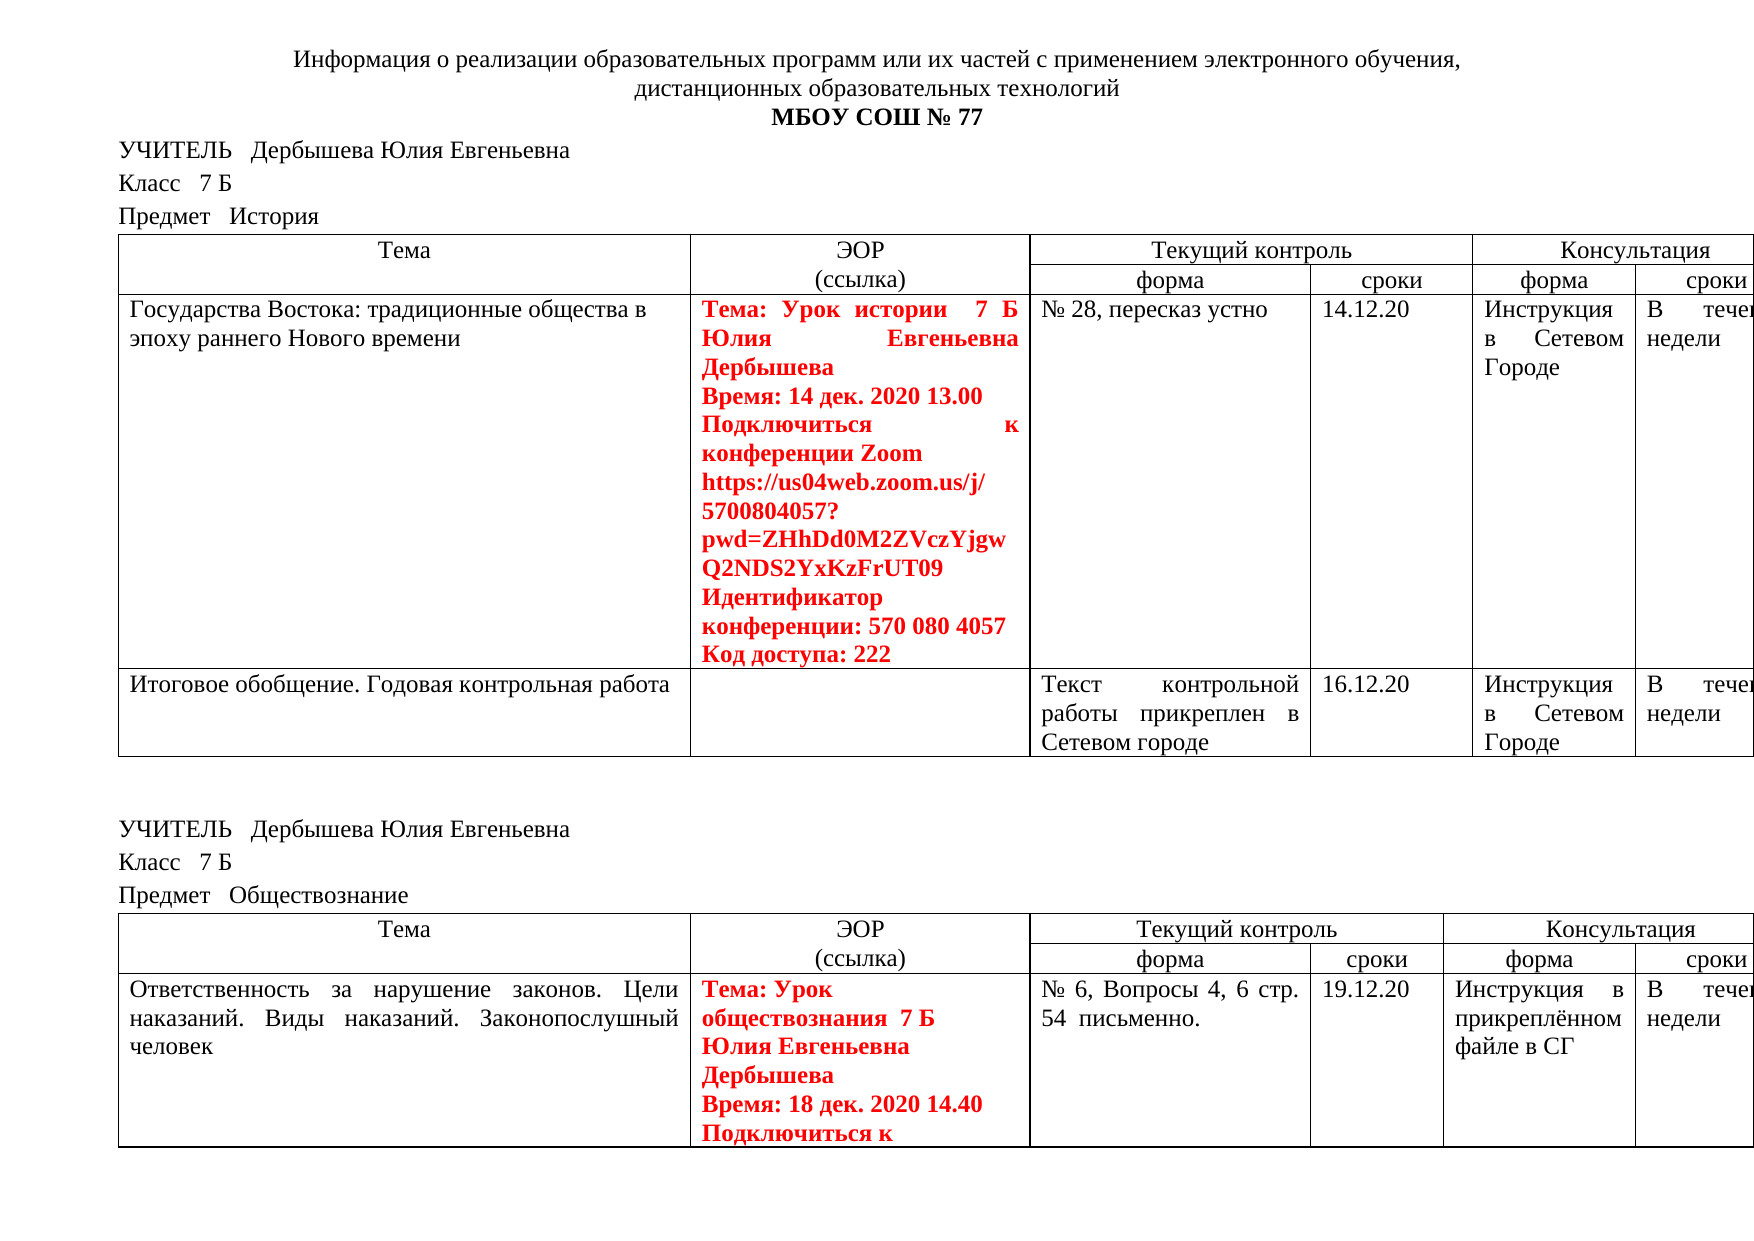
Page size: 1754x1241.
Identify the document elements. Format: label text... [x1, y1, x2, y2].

table_header Консультация [1444, 914, 1753, 943]
text Предмет История [118, 201, 1636, 230]
table_cell форма [1444, 944, 1635, 973]
table_cell 14.12.20 [1311, 295, 1472, 668]
text дистанционных образовательных технологий [118, 73, 1636, 102]
text УЧИТЕЛЬ Дербышева Юлия Евгеньевна [118, 814, 1636, 843]
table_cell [119, 974, 690, 1146]
table_cell 16.12.20 [1311, 669, 1472, 756]
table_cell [1031, 974, 1310, 1146]
table_cell форма [1031, 265, 1310, 293]
table_cell 19.12.20 [1311, 974, 1443, 1146]
table_cell Инструкция в Сетевом Городе [1473, 295, 1635, 668]
table_cell № 28, пересказ устно [1031, 295, 1310, 668]
table_header Тема [119, 914, 690, 973]
table_header Консультация [1473, 235, 1753, 264]
table_cell Текст контрольной работы прикреплен в Сетевом городе [1031, 669, 1310, 756]
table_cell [1444, 974, 1635, 1146]
table_header Текущий контроль [1031, 914, 1443, 943]
table_cell [691, 669, 1029, 756]
table_header ЭОР (ссылка) [691, 914, 1029, 973]
table_header Тема [119, 235, 690, 293]
table_cell форма [1031, 944, 1310, 973]
table_cell В течение недели [1636, 974, 1753, 1146]
table_cell Государства Востока: традиционные общества в эпоху раннего Нового времени [119, 295, 690, 668]
table_cell сроки [1311, 265, 1472, 293]
text МБОУ СОШ № 77 [118, 102, 1636, 131]
table_cell Инструкция в Сетевом Городе [1473, 669, 1635, 756]
text Информация о реализации образовательных программ или их частей с применением электронного обучения, [118, 44, 1636, 73]
text Предмет Обществознание [118, 880, 1636, 909]
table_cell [691, 974, 1029, 1146]
table_header Текущий контроль [1031, 235, 1472, 264]
table_header ЭОР (ссылка) [691, 235, 1029, 293]
table_cell сроки [1636, 944, 1753, 973]
table_cell форма [1473, 265, 1635, 293]
text Класс 7 Б [118, 847, 1636, 876]
table_cell В течение недели [1636, 295, 1753, 668]
table_cell сроки [1636, 265, 1753, 293]
table_cell Итоговое обобщение. Годовая контрольная работа [119, 669, 690, 756]
table_cell В течение недели [1636, 669, 1753, 756]
text УЧИТЕЛЬ Дербышева Юлия Евгеньевна [118, 135, 1636, 164]
text Класс 7 Б [118, 168, 1636, 197]
table_cell Тема: Урок истории 7 Б Юлия Евгеньевна Дербышева Время: 14 дек. 2020 13.00 Подключиться к конференции Zoom https://us04web.zoom.us/j/5700804057?pwd=ZHhDd0M2ZVczYjgwQ2NDS2YxKzFrUT09 Идентификатор конференции: 570 080 4057 Код доступа: 222 [691, 295, 1029, 668]
table_cell сроки [1311, 944, 1443, 973]
